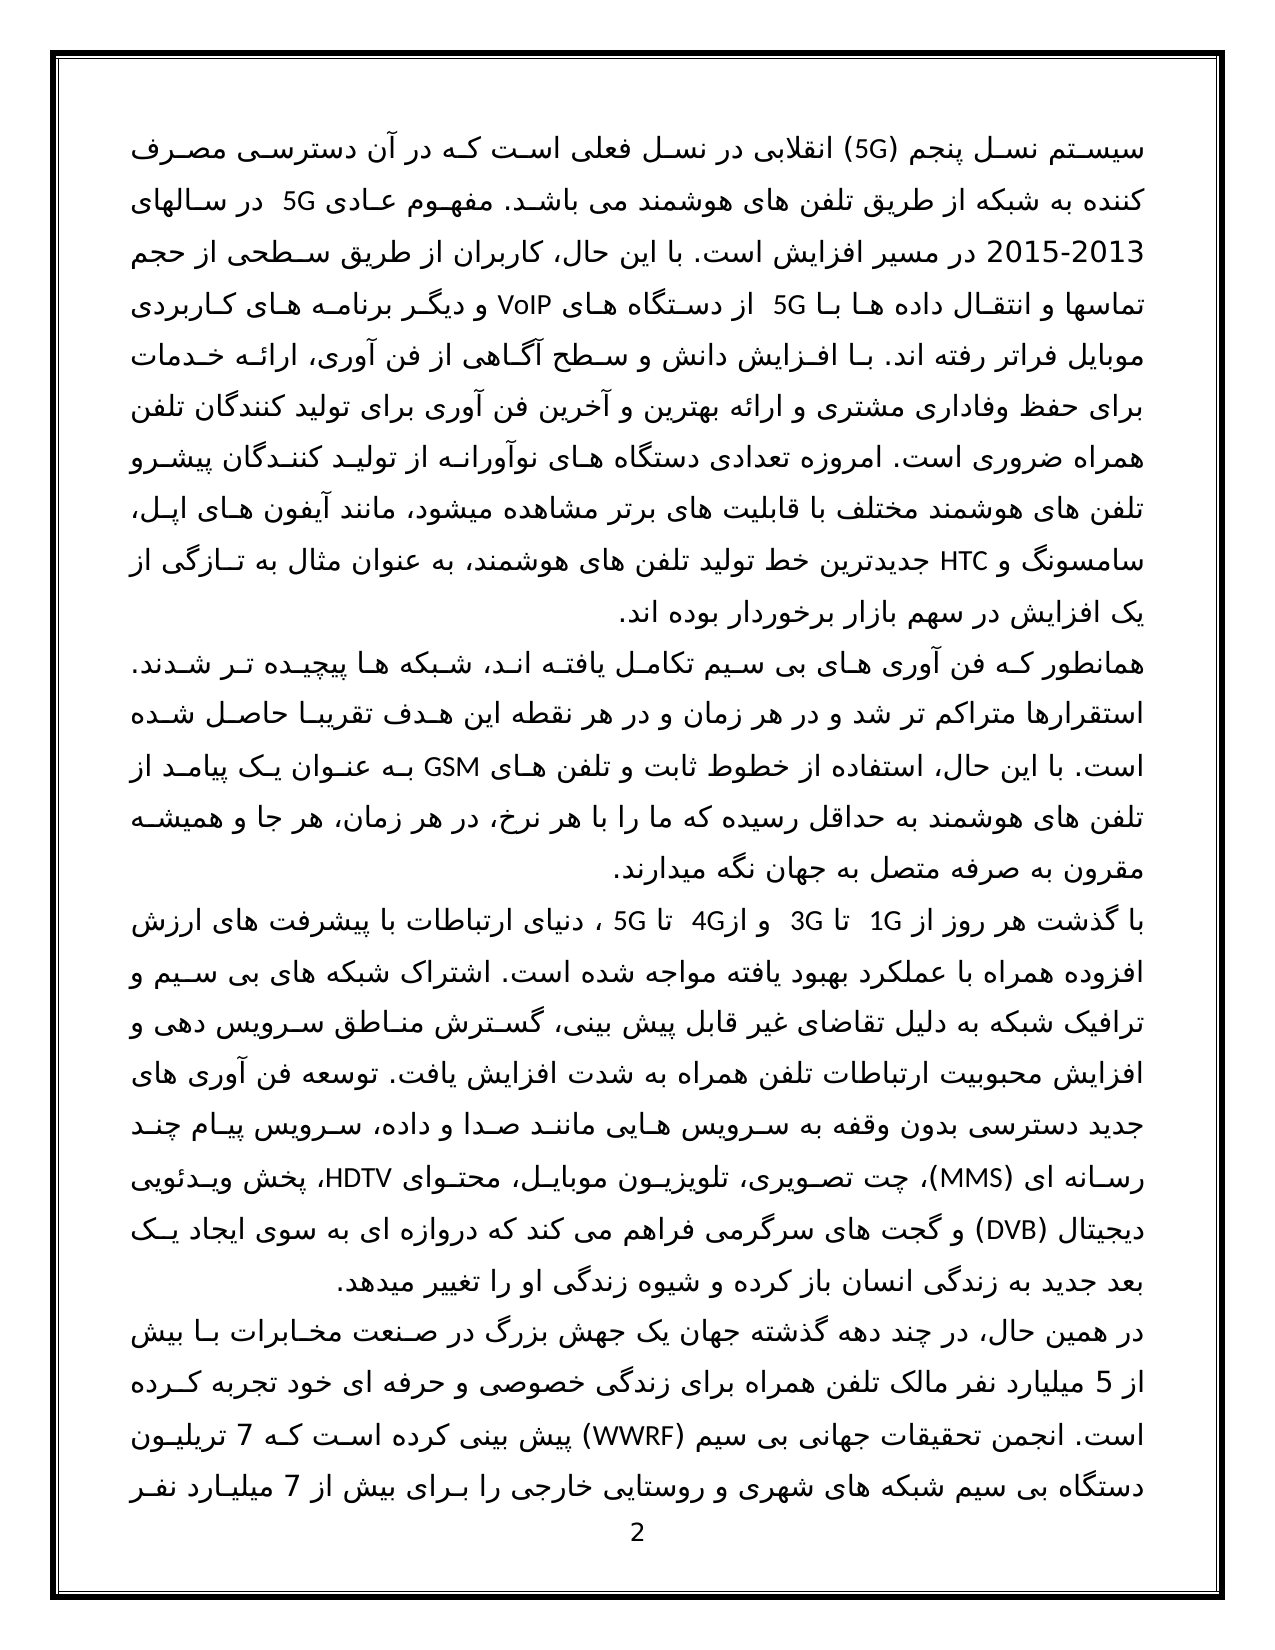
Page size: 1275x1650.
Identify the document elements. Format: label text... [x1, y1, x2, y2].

text با گذشت هر روز از 1G تا 3G و از4G تا 5G ، دنیای ارتباطات با پیشرفت های ارزش افزوده همراه با عملکرد بهبود یافته مواجه شده است. اشتراک شبکه های بی سیم و ترافیک شبکه به دلیل تقاضای غیر قابل پیش بینی، گسترش مناطق سرویس دهی و افزایش محبوبیت ارتباطات تلفن همراه به شدت افزایش یافت. توسعه فن آوری های جدید دسترسی بدون وقفه به سرویس هایی مانند صدا و داده، سرویس پیام چند رسانه ای (MMS)، چت تصویری، تلویزیون موبایل، محتوای HDTV، پخش ویدئویی دیجیتال (DVB) و گجت های سرگرمی فراهم می کند که دروازه ای به سوی ایجاد یک بعد جدید به زندگی انسان باز کرده و شیوه زندگی او را تغییر میدهد. [130, 902, 1145, 1298]
text سیستم نسل پنجم (5G) انقلابی در نسل فعلی است که در آن دسترسی مصرف کننده به شبکه از طریق تلفن های هوشمند می باشد. مفهوم عادی 5G در سالهای 2013-2015 در مسیر افزایش است. با این حال، کاربران از طریق سطحی از حجم تماسها و انتقال داده ها با 5G از دستگاه های VoIP و دیگر برنامه های کاربردی موبایل فراتر رفته اند. با افزایش دانش و سطح آگاهی از فن آوری، ارائه خدمات برای حفظ وفاداری مشتری و ارائه بهترین و آخرین فن آوری برای تولید کنندگان تلفن همراه ضروری است. امروزه تعدادی دستگاه های نوآورانه از تولید کنندگان پیشرو تلفن های هوشمند مختلف با قابلیت های برتر مشاهده میشود، مانند آیفون های اپل، سامسونگ و HTC جدیدترین خط تولید تلفن های هوشمند، به عنوان مثال به تازگی از یک افزایش در سهم بازار برخوردار بوده اند. [130, 130, 1145, 629]
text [130, 1315, 1145, 1503]
text همانطور که فن آوری های بی سیم تکامل یافته اند، شبکه ها پیچیده تر شدند. استقرارها متراکم تر شد و در هر زمان و در هر نقطه این هدف تقریبا حاصل شده است. با این حال، استفاده از خطوط ثابت و تلفن های GSM به عنوان یک پیامد از تلفن های هوشمند به حداقل رسیده که ما را با هر نرخ، در هر زمان، هر جا و همیشه مقرون به صرفه متصل به جهان نگه میدارند. [130, 646, 1145, 885]
